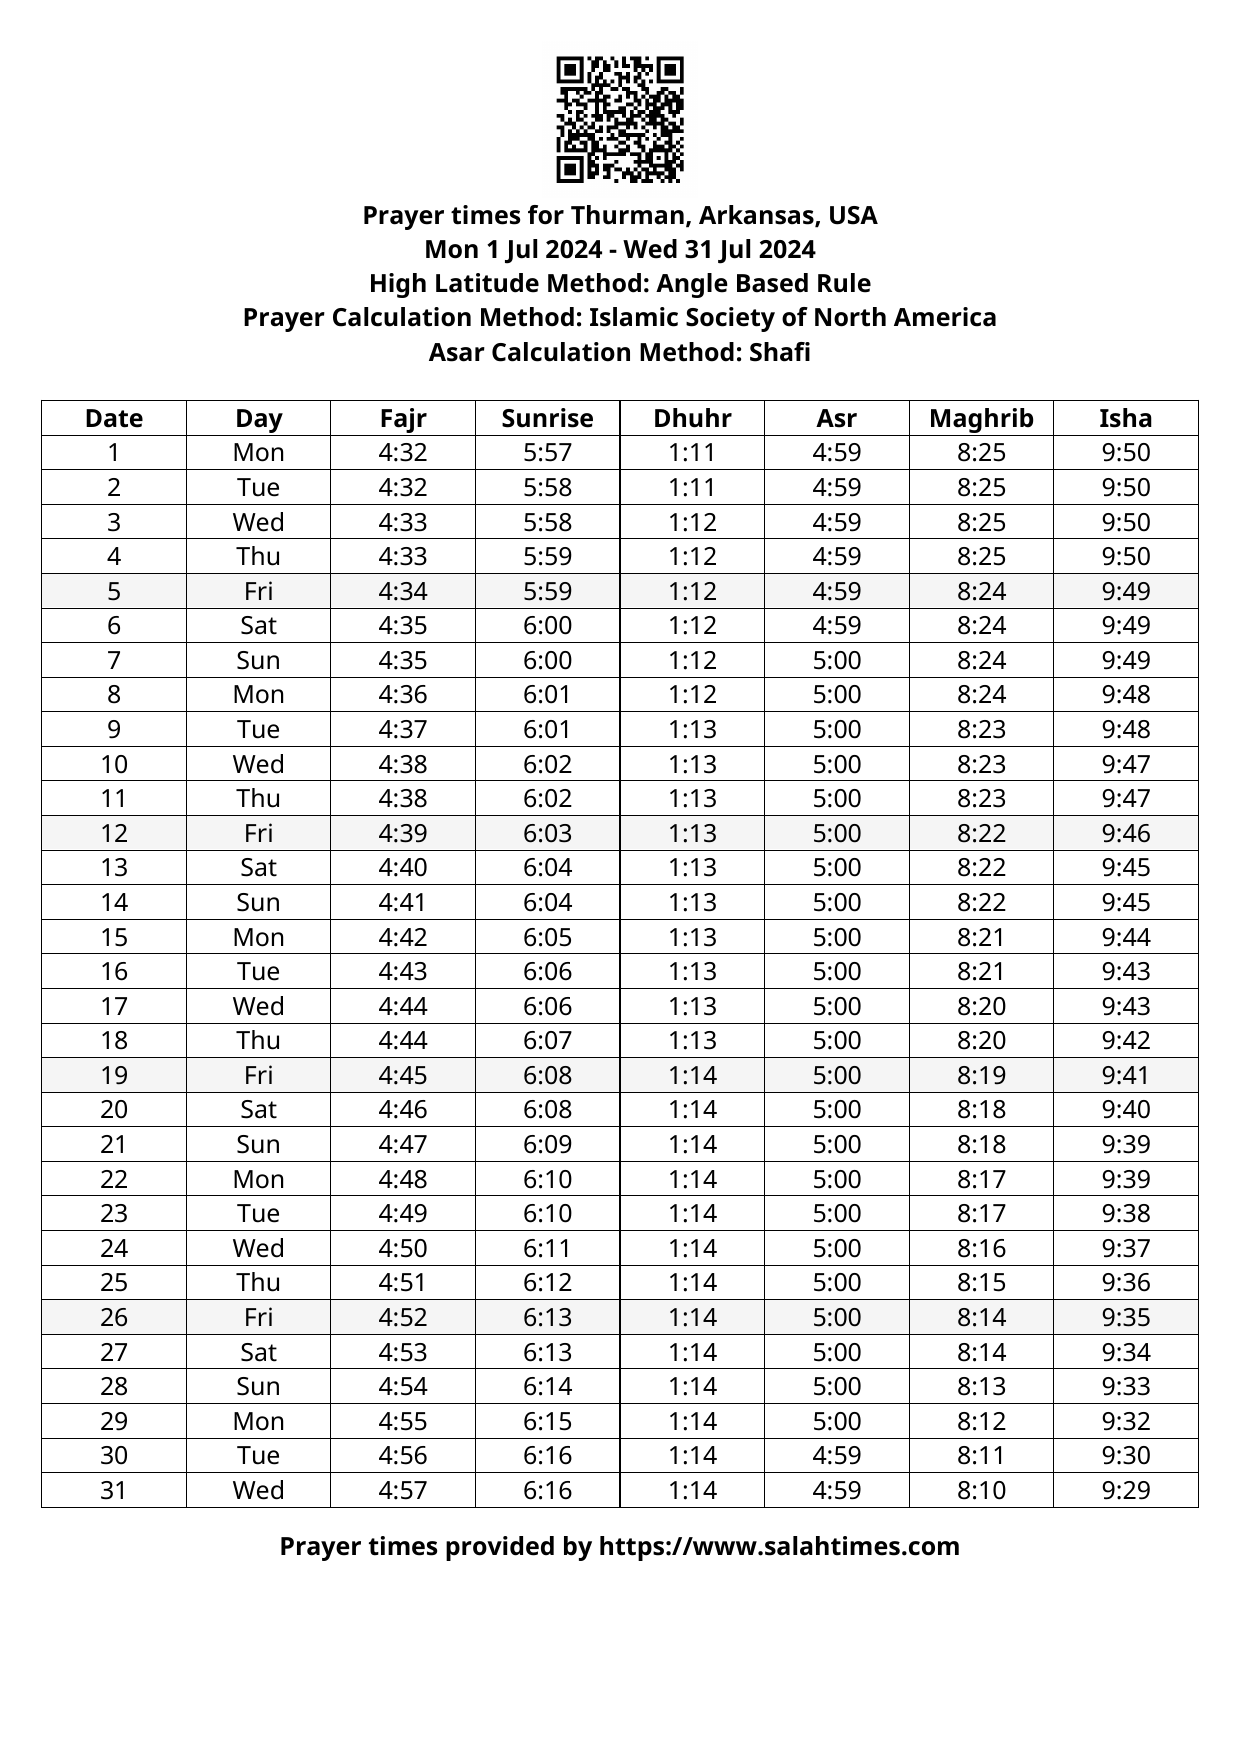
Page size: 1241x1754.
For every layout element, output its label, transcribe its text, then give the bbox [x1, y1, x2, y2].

table_cell 8:24 [910, 574, 1053, 607]
table_cell 4:57 [331, 1473, 475, 1507]
table_header Sunrise [476, 401, 619, 434]
table_cell 4 [42, 539, 186, 573]
table_cell 9:43 [1054, 989, 1198, 1022]
table_cell 8:11 [910, 1439, 1053, 1472]
table_cell 9:50 [1054, 505, 1198, 538]
table_cell 6:03 [476, 816, 619, 849]
table_cell 6:00 [476, 643, 619, 677]
table_cell 5:59 [476, 574, 619, 607]
table_cell 2 [42, 470, 186, 504]
table_cell 4:47 [331, 1127, 475, 1161]
table_cell 5:00 [765, 816, 909, 849]
table_cell 4:45 [331, 1058, 475, 1092]
table_cell 1:14 [621, 1058, 764, 1092]
table_cell 9:30 [1054, 1439, 1198, 1472]
table_cell 6:00 [476, 609, 619, 642]
table_cell 1:13 [621, 1024, 764, 1057]
table_cell 6:13 [476, 1335, 619, 1368]
table_cell 4:44 [331, 989, 475, 1022]
table_cell 6:11 [476, 1231, 619, 1264]
table_cell 18 [42, 1024, 186, 1057]
table_cell 8:12 [910, 1404, 1053, 1437]
table_cell 9:48 [1054, 712, 1198, 746]
table_cell 8:17 [910, 1196, 1053, 1230]
table_cell 8:22 [910, 816, 1053, 849]
table_cell 4:51 [331, 1266, 475, 1299]
table_cell 5:00 [765, 1300, 909, 1334]
table_cell 6:05 [476, 920, 619, 953]
table_cell Sat [187, 1335, 330, 1368]
table_cell 4:38 [331, 747, 475, 780]
table_cell 6 [42, 609, 186, 642]
table_cell 4:46 [331, 1093, 475, 1126]
table_cell 4:32 [331, 436, 475, 469]
picture [542, 41, 699, 198]
table_cell 4:34 [331, 574, 475, 607]
table_cell 5 [42, 574, 186, 607]
table_cell 11 [42, 781, 186, 815]
table_cell 1:14 [621, 1439, 764, 1472]
table_cell Mon [187, 1162, 330, 1195]
table_cell 1:12 [621, 609, 764, 642]
table_cell 9:41 [1054, 1058, 1198, 1092]
table_cell 1:12 [621, 643, 764, 677]
table_cell 21 [42, 1127, 186, 1161]
table_cell Wed [187, 1231, 330, 1264]
table_cell 5:00 [765, 954, 909, 988]
table_cell 5:00 [765, 1093, 909, 1126]
table_cell 4:32 [331, 470, 475, 504]
table_header Fajr [331, 401, 475, 434]
table_cell Tue [187, 1196, 330, 1230]
table_cell Thu [187, 539, 330, 573]
table_cell 1:13 [621, 954, 764, 988]
table_cell Thu [187, 781, 330, 815]
table_cell 9:47 [1054, 747, 1198, 780]
table_cell 9:29 [1054, 1473, 1198, 1507]
table_cell 9:49 [1054, 574, 1198, 607]
table_cell 8 [42, 678, 186, 711]
table_cell 6:04 [476, 885, 619, 919]
table_cell 12 [42, 816, 186, 849]
table_cell 9:35 [1054, 1300, 1198, 1334]
table_cell 4:40 [331, 851, 475, 884]
table_cell 8:10 [910, 1473, 1053, 1507]
table_cell 1:13 [621, 712, 764, 746]
table_cell 5:00 [765, 1369, 909, 1403]
table_cell 9 [42, 712, 186, 746]
table_cell 4:59 [765, 539, 909, 573]
table_cell Fri [187, 574, 330, 607]
table_cell Sun [187, 1127, 330, 1161]
table_cell 1:14 [621, 1231, 764, 1264]
table_cell Fri [187, 816, 330, 849]
table_cell 8:24 [910, 678, 1053, 711]
table_cell 31 [42, 1473, 186, 1507]
table_cell Mon [187, 1404, 330, 1437]
table_cell 9:33 [1054, 1369, 1198, 1403]
table_cell 4:53 [331, 1335, 475, 1368]
table_cell 8:22 [910, 885, 1053, 919]
table_cell 4:33 [331, 539, 475, 573]
table_cell 8:16 [910, 1231, 1053, 1264]
table_cell 9:48 [1054, 678, 1198, 711]
table_cell 1:14 [621, 1162, 764, 1195]
table_cell 8:18 [910, 1127, 1053, 1161]
table_cell 1:12 [621, 539, 764, 573]
table_cell 1:12 [621, 574, 764, 607]
table_header Dhuhr [621, 401, 764, 434]
table_cell 23 [42, 1196, 186, 1230]
table_cell 19 [42, 1058, 186, 1092]
table_cell 4:54 [331, 1369, 475, 1403]
table_cell 5:00 [765, 885, 909, 919]
table_cell 4:59 [765, 609, 909, 642]
table_cell 6:10 [476, 1162, 619, 1195]
table_cell 8:21 [910, 954, 1053, 988]
table_cell 9:37 [1054, 1231, 1198, 1264]
table_cell 4:59 [765, 1439, 909, 1472]
table_cell 14 [42, 885, 186, 919]
table_cell 1 [42, 436, 186, 469]
table_cell Sun [187, 1369, 330, 1403]
table_cell 6:13 [476, 1300, 619, 1334]
table_cell 9:47 [1054, 781, 1198, 815]
table_cell 1:12 [621, 505, 764, 538]
table_header Asr [765, 401, 909, 434]
table_cell 9:39 [1054, 1127, 1198, 1161]
table_cell 5:00 [765, 1196, 909, 1230]
table_cell 5:00 [765, 1404, 909, 1437]
table_cell 1:13 [621, 747, 764, 780]
table_cell 28 [42, 1369, 186, 1403]
table_header Isha [1054, 401, 1198, 434]
table_cell 4:38 [331, 781, 475, 815]
table_cell 6:08 [476, 1058, 619, 1092]
table_cell 5:00 [765, 1162, 909, 1195]
table_cell 9:34 [1054, 1335, 1198, 1368]
table_cell 5:00 [765, 1127, 909, 1161]
table_cell 1:11 [621, 436, 764, 469]
table_cell 4:42 [331, 920, 475, 953]
table_cell Mon [187, 678, 330, 711]
table_cell Wed [187, 747, 330, 780]
table_cell Wed [187, 989, 330, 1022]
table_cell Sat [187, 851, 330, 884]
table_cell 5:00 [765, 747, 909, 780]
table_cell 9:36 [1054, 1266, 1198, 1299]
table_cell 6:01 [476, 678, 619, 711]
table_cell 8:25 [910, 470, 1053, 504]
table_cell 5:00 [765, 920, 909, 953]
table_cell Mon [187, 436, 330, 469]
table_cell 8:25 [910, 436, 1053, 469]
table_cell 4:49 [331, 1196, 475, 1230]
table_header Date [42, 401, 186, 434]
table_cell 5:00 [765, 1058, 909, 1092]
table_cell 9:44 [1054, 920, 1198, 953]
table_cell Sat [187, 1093, 330, 1126]
table_cell Fri [187, 1058, 330, 1092]
table_cell 5:57 [476, 436, 619, 469]
table_cell Tue [187, 954, 330, 988]
table_cell 30 [42, 1439, 186, 1472]
table_cell Thu [187, 1266, 330, 1299]
table_cell 6:09 [476, 1127, 619, 1161]
table_cell 1:14 [621, 1300, 764, 1334]
text High Latitude Method: Angle Based Rule [42, 266, 1198, 300]
table_header Day [187, 401, 330, 434]
table_cell 8:20 [910, 1024, 1053, 1057]
table_cell 16 [42, 954, 186, 988]
table_cell 1:14 [621, 1404, 764, 1437]
table_cell 1:13 [621, 920, 764, 953]
table_cell 4:50 [331, 1231, 475, 1264]
table_cell 9:46 [1054, 816, 1198, 849]
table_cell 5:00 [765, 643, 909, 677]
table_cell Thu [187, 1024, 330, 1057]
table_header Maghrib [910, 401, 1053, 434]
table_cell 8:24 [910, 609, 1053, 642]
table_cell 9:50 [1054, 436, 1198, 469]
table_cell 8:19 [910, 1058, 1053, 1092]
table_cell 1:13 [621, 885, 764, 919]
table_cell Sun [187, 885, 330, 919]
table_cell 1:13 [621, 989, 764, 1022]
table_cell 9:49 [1054, 609, 1198, 642]
table_cell 4:41 [331, 885, 475, 919]
table_cell Sat [187, 609, 330, 642]
table_cell 8:14 [910, 1335, 1053, 1368]
table_cell 4:55 [331, 1404, 475, 1437]
table_cell Wed [187, 505, 330, 538]
table_cell 8:23 [910, 712, 1053, 746]
table_cell 4:56 [331, 1439, 475, 1472]
text Prayer times provided by https://www.salahtimes.com [42, 1528, 1198, 1563]
text Prayer times for Thurman, Arkansas, USA [42, 198, 1198, 232]
table_cell 6:02 [476, 781, 619, 815]
table_cell 4:44 [331, 1024, 475, 1057]
table_cell 9:45 [1054, 885, 1198, 919]
table_cell 8:24 [910, 643, 1053, 677]
table_cell Mon [187, 920, 330, 953]
table_cell 4:52 [331, 1300, 475, 1334]
table_cell 8:25 [910, 505, 1053, 538]
table_cell 9:39 [1054, 1162, 1198, 1195]
table_cell 1:13 [621, 781, 764, 815]
table_cell 6:07 [476, 1024, 619, 1057]
table_cell 5:00 [765, 1231, 909, 1264]
table_cell 4:35 [331, 643, 475, 677]
table_cell 9:45 [1054, 851, 1198, 884]
table_cell Tue [187, 1439, 330, 1472]
table_cell 8:20 [910, 989, 1053, 1022]
table_cell 9:43 [1054, 954, 1198, 988]
table_cell 5:00 [765, 1335, 909, 1368]
table_cell 1:13 [621, 851, 764, 884]
table_cell 5:59 [476, 539, 619, 573]
table_cell 8:21 [910, 920, 1053, 953]
table_cell 4:37 [331, 712, 475, 746]
table_cell 3 [42, 505, 186, 538]
table_cell 6:08 [476, 1093, 619, 1126]
table_cell 1:14 [621, 1473, 764, 1507]
table_cell 9:50 [1054, 539, 1198, 573]
text Mon 1 Jul 2024 - Wed 31 Jul 2024 [42, 232, 1198, 266]
table_cell 6:15 [476, 1404, 619, 1437]
table_cell 1:14 [621, 1369, 764, 1403]
table_cell 4:59 [765, 436, 909, 469]
table_cell 8:23 [910, 781, 1053, 815]
table_cell 5:58 [476, 505, 619, 538]
table_cell 1:13 [621, 816, 764, 849]
table_cell 8:13 [910, 1369, 1053, 1403]
table_cell 5:00 [765, 851, 909, 884]
table_cell 6:01 [476, 712, 619, 746]
table_cell 5:00 [765, 712, 909, 746]
table_cell 27 [42, 1335, 186, 1368]
table_cell 6:10 [476, 1196, 619, 1230]
table_cell 4:48 [331, 1162, 475, 1195]
table_cell 6:14 [476, 1369, 619, 1403]
table_cell 29 [42, 1404, 186, 1437]
table_cell 8:17 [910, 1162, 1053, 1195]
table_cell 6:06 [476, 989, 619, 1022]
table_cell 4:35 [331, 609, 475, 642]
table_cell 9:50 [1054, 470, 1198, 504]
table_cell 4:33 [331, 505, 475, 538]
text Prayer Calculation Method: Islamic Society of North America [42, 300, 1198, 334]
table_cell 1:14 [621, 1093, 764, 1126]
table_cell 4:36 [331, 678, 475, 711]
table_cell 6:06 [476, 954, 619, 988]
table_cell 5:00 [765, 678, 909, 711]
table_cell 9:40 [1054, 1093, 1198, 1126]
table_cell 4:59 [765, 1473, 909, 1507]
table_cell 9:38 [1054, 1196, 1198, 1230]
table_cell 6:04 [476, 851, 619, 884]
table_cell 26 [42, 1300, 186, 1334]
table_cell 15 [42, 920, 186, 953]
table_cell 5:00 [765, 989, 909, 1022]
table_cell Wed [187, 1473, 330, 1507]
table_cell 5:58 [476, 470, 619, 504]
table_cell 22 [42, 1162, 186, 1195]
table_cell 5:00 [765, 1266, 909, 1299]
table_cell 13 [42, 851, 186, 884]
table_cell 1:11 [621, 470, 764, 504]
table_cell 5:00 [765, 1024, 909, 1057]
table_cell 8:25 [910, 539, 1053, 573]
table_cell 1:12 [621, 678, 764, 711]
table_cell 8:23 [910, 747, 1053, 780]
table_cell 4:59 [765, 574, 909, 607]
table_cell 9:49 [1054, 643, 1198, 677]
table_cell 4:59 [765, 505, 909, 538]
table_cell 10 [42, 747, 186, 780]
table_cell 1:14 [621, 1266, 764, 1299]
table_cell 8:14 [910, 1300, 1053, 1334]
table_cell Tue [187, 470, 330, 504]
table_cell 7 [42, 643, 186, 677]
text Asar Calculation Method: Shafi [42, 334, 1198, 368]
table_cell 8:15 [910, 1266, 1053, 1299]
table_cell 25 [42, 1266, 186, 1299]
table_cell 6:16 [476, 1473, 619, 1507]
table_cell Tue [187, 712, 330, 746]
table_cell 4:43 [331, 954, 475, 988]
table_cell 17 [42, 989, 186, 1022]
table_cell 4:39 [331, 816, 475, 849]
table_cell 9:42 [1054, 1024, 1198, 1057]
table_cell 1:14 [621, 1335, 764, 1368]
table_cell 6:16 [476, 1439, 619, 1472]
table_cell 8:18 [910, 1093, 1053, 1126]
table_cell 1:14 [621, 1196, 764, 1230]
table_cell 9:32 [1054, 1404, 1198, 1437]
table_cell 5:00 [765, 781, 909, 815]
table_cell 6:02 [476, 747, 619, 780]
table_cell 6:12 [476, 1266, 619, 1299]
table_cell 20 [42, 1093, 186, 1126]
table_cell 4:59 [765, 470, 909, 504]
table_cell Sun [187, 643, 330, 677]
table_cell Fri [187, 1300, 330, 1334]
table_cell 8:22 [910, 851, 1053, 884]
table_cell 1:14 [621, 1127, 764, 1161]
table_cell 24 [42, 1231, 186, 1264]
